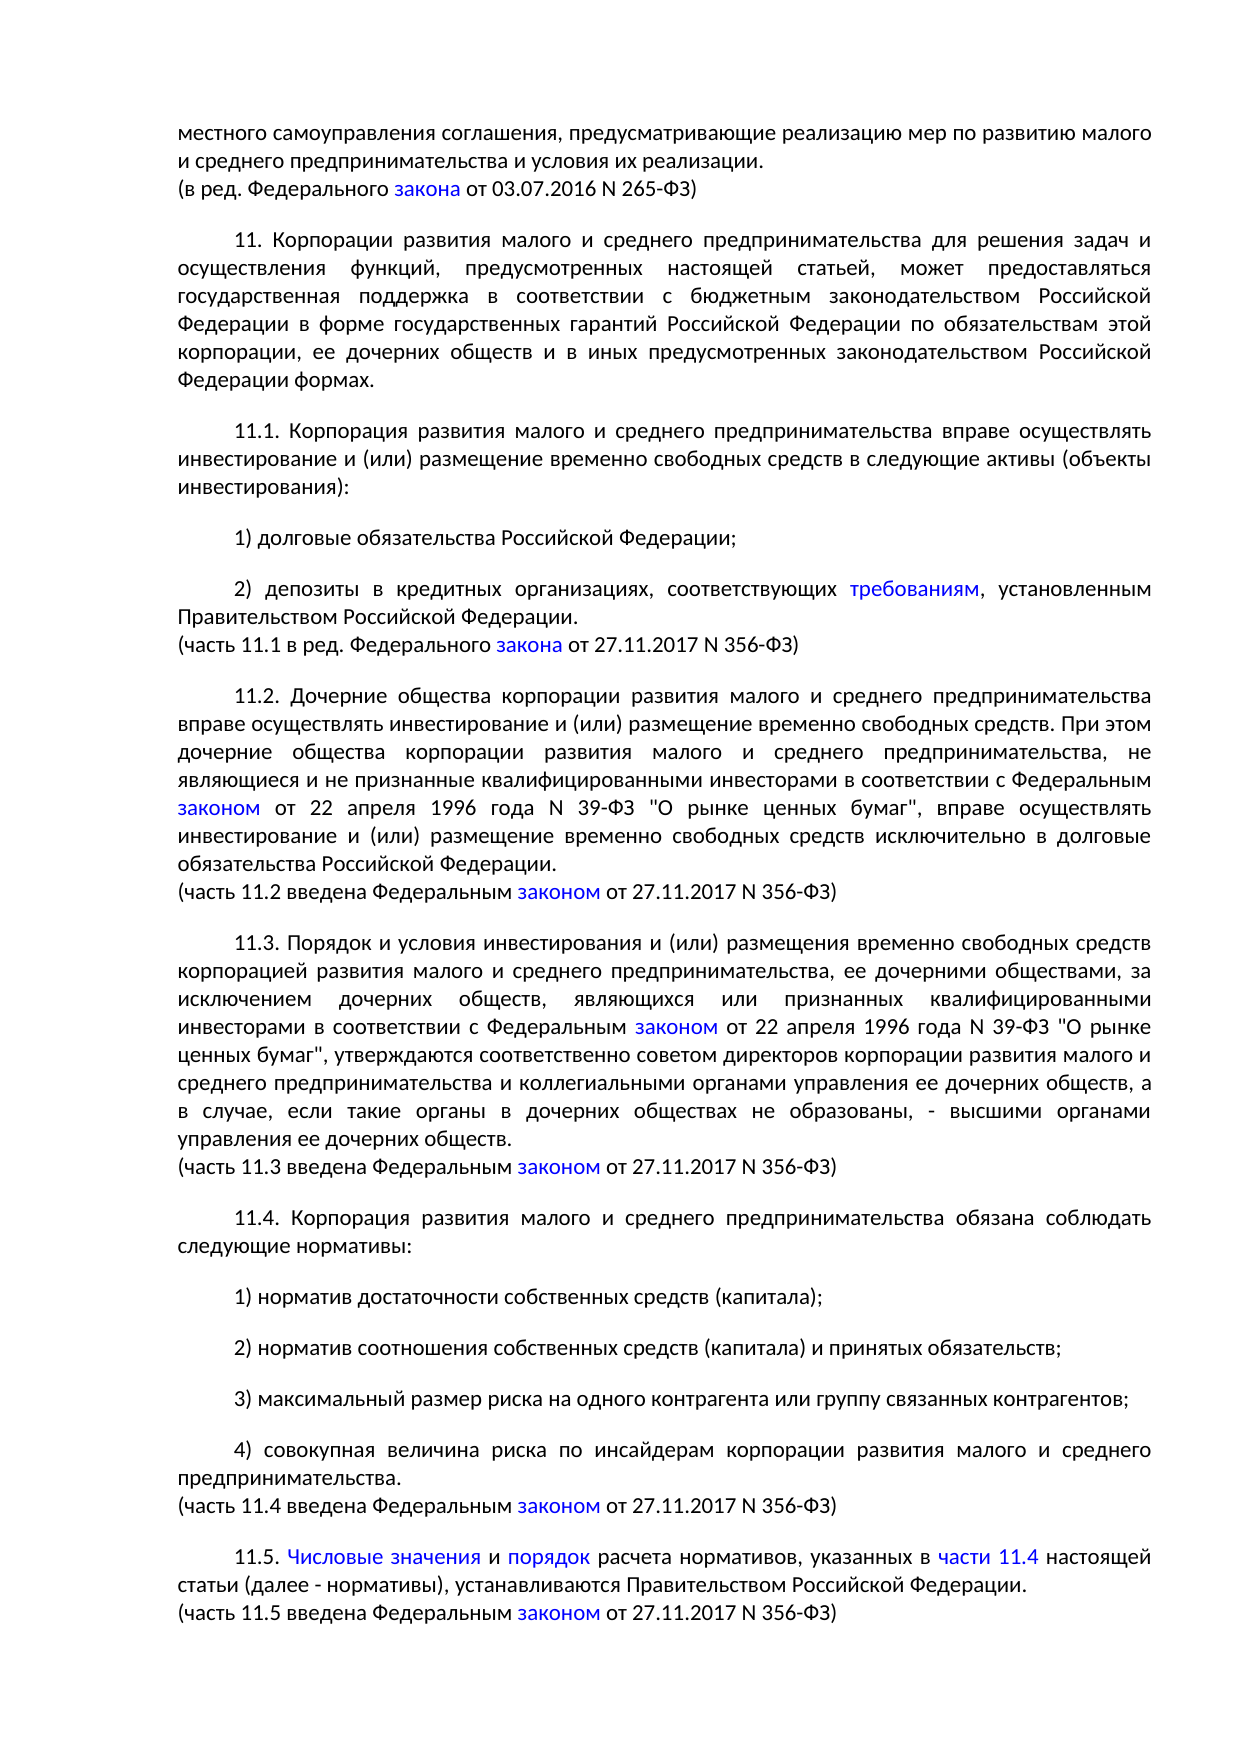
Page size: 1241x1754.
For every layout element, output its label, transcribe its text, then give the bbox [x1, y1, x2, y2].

text 11.1. Корпорация развития малого и среднего предпринимательства вправе осуществлять инвестирование и (или) размещение временно свободных средств в следующие активы (объекты инвестирования): [177, 416, 1152, 500]
text 1) норматив достаточности собственных средств (капитала); [177, 1282, 1152, 1310]
text (часть 11.4 введена Федеральным законом от 27.11.2017 N 356-ФЗ) [177, 1491, 1152, 1519]
text 2) депозиты в кредитных организациях, соответствующих требованиям, установленным Правительством Российской Федерации. [177, 574, 1152, 630]
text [177, 118, 1152, 174]
text 3) максимальный размер риска на одного контрагента или группу связанных контрагентов; [177, 1384, 1152, 1412]
text (часть 11.1 в ред. Федерального закона от 27.11.2017 N 356-ФЗ) [177, 630, 1152, 658]
text 11.2. Дочерние общества корпорации развития малого и среднего предпринимательства вправе осуществлять инвестирование и (или) размещение временно свободных средств. При этом дочерние общества корпорации развития малого и среднего предпринимательства, не являющиеся и не признанные квалифицированными инвесторами в соответствии с Федеральным законом от 22 апреля 1996 года N 39-ФЗ "О рынке ценных бумаг", вправе осуществлять инвестирование и (или) размещение временно свободных средств исключительно в долговые обязательства Российской Федерации. [177, 681, 1152, 877]
text 11.3. Порядок и условия инвестирования и (или) размещения временно свободных средств корпорацией развития малого и среднего предпринимательства, ее дочерними обществами, за исключением дочерних обществ, являющихся или признанных квалифицированными инвесторами в соответствии с Федеральным законом от 22 апреля 1996 года N 39-ФЗ "О рынке ценных бумаг", утверждаются соответственно советом директоров корпорации развития малого и среднего предпринимательства и коллегиальными органами управления ее дочерних обществ, а в случае, если такие органы в дочерних обществах не образованы, - высшими органами управления ее дочерних обществ. [177, 928, 1152, 1152]
text (часть 11.5 введена Федеральным законом от 27.11.2017 N 356-ФЗ) [177, 1598, 1152, 1626]
text (часть 11.3 введена Федеральным законом от 27.11.2017 N 356-ФЗ) [177, 1152, 1152, 1180]
text 1) долговые обязательства Российской Федерации; [177, 523, 1152, 551]
text 11. Корпорации развития малого и среднего предпринимательства для решения задач и осуществления функций, предусмотренных настоящей статьей, может предоставляться государственная поддержка в соответствии с бюджетным законодательством Российской Федерации в форме государственных гарантий Российской Федерации по обязательствам этой корпорации, ее дочерних обществ и в иных предусмотренных законодательством Российской Федерации формах. [177, 225, 1152, 393]
text 11.4. Корпорация развития малого и среднего предпринимательства обязана соблюдать следующие нормативы: [177, 1203, 1152, 1259]
text (часть 11.2 введена Федеральным законом от 27.11.2017 N 356-ФЗ) [177, 877, 1152, 905]
text (в ред. Федерального закона от 03.07.2016 N 265-ФЗ) [177, 174, 1152, 202]
text 4) совокупная величина риска по инсайдерам корпорации развития малого и среднего предпринимательства. [177, 1435, 1152, 1491]
text 11.5. Числовые значения и порядок расчета нормативов, указанных в части 11.4 настоящей статьи (далее - нормативы), устанавливаются Правительством Российской Федерации. [177, 1542, 1152, 1598]
text 2) норматив соотношения собственных средств (капитала) и принятых обязательств; [177, 1333, 1152, 1361]
